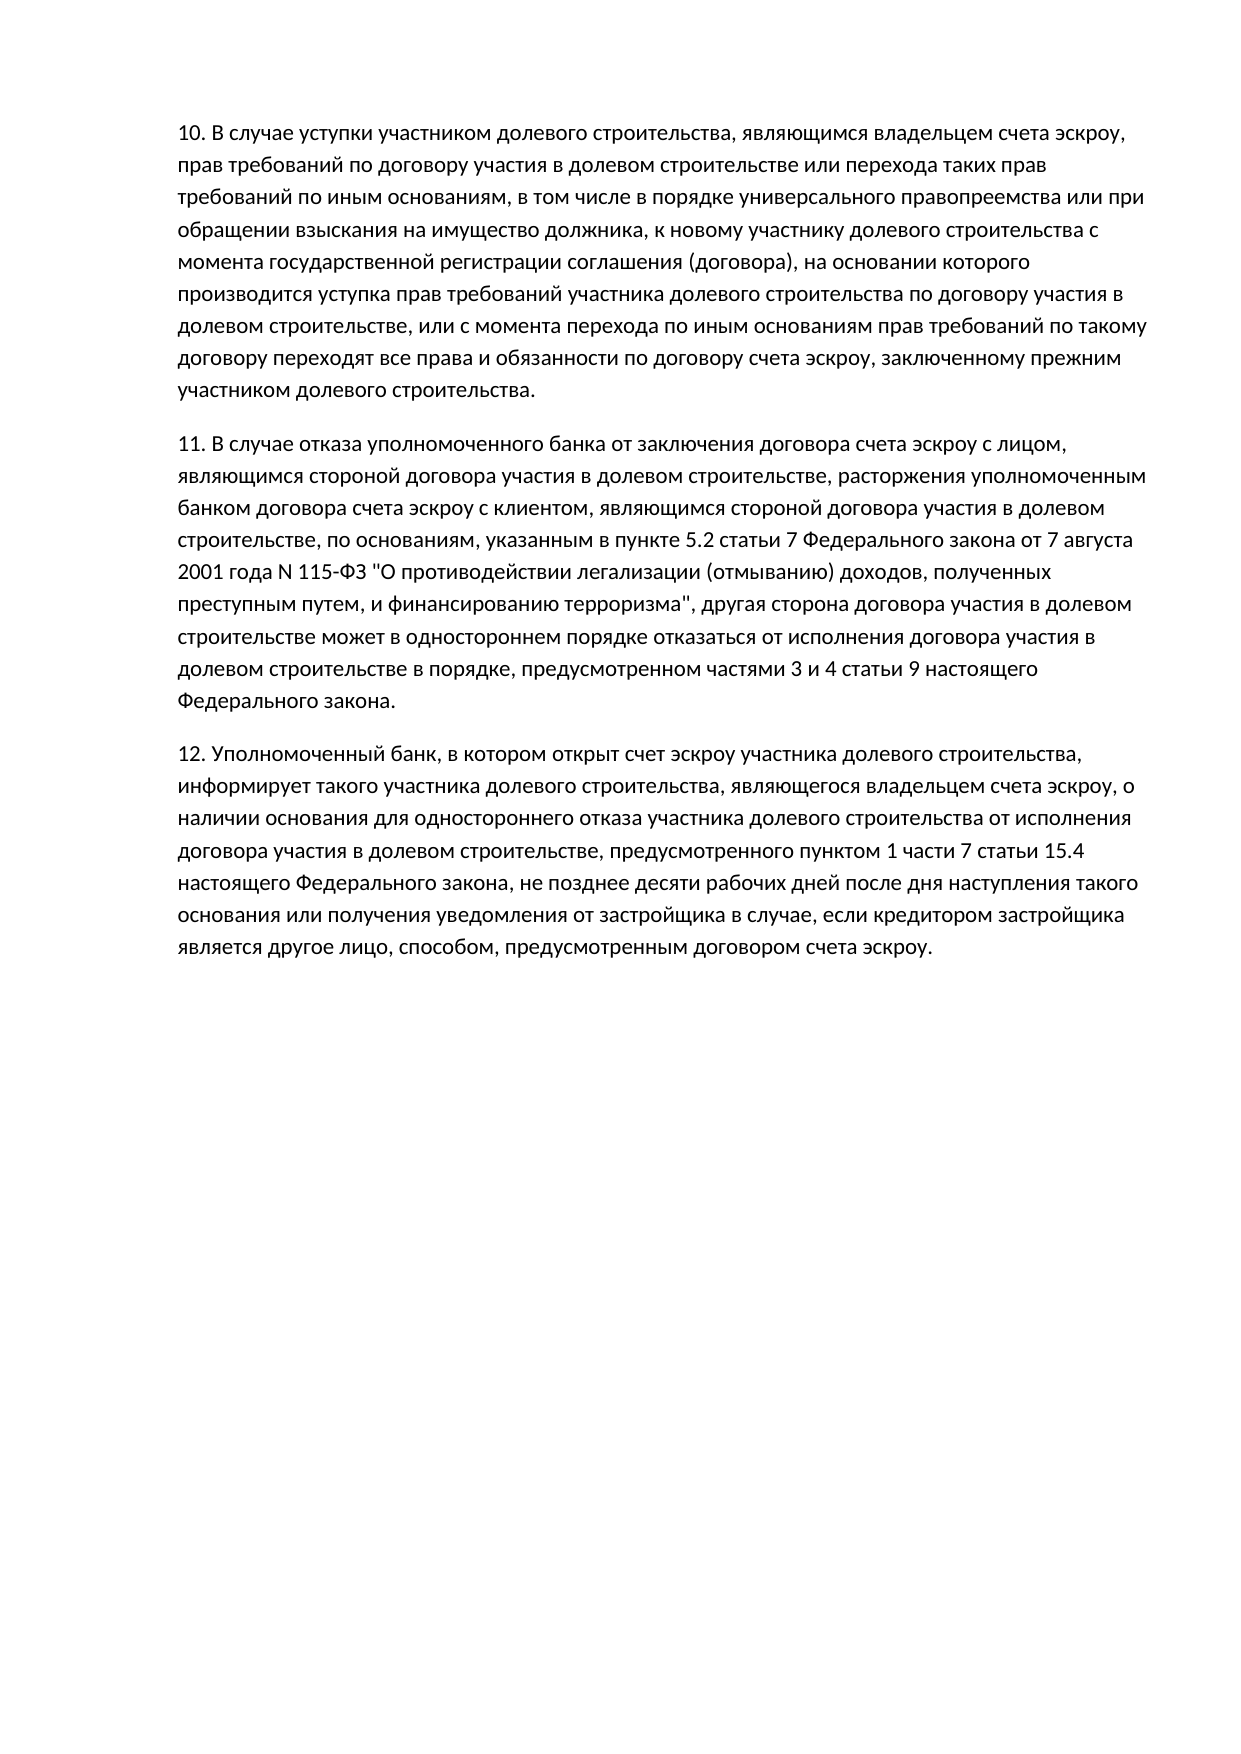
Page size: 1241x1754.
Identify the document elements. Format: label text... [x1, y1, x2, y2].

text 10. В случае уступки участником долевого строительства, являющимся владельцем счета эскроу, прав требований по договору участия в долевом строительстве или перехода таких прав требований по иным основаниям, в том числе в порядке универсального правопреемства или при обращении взыскания на имущество должника, к новому участнику долевого строительства с момента государственной регистрации соглашения (договора), на основании которого производится уступка прав требований участника долевого строительства по договору участия в долевом строительстве, или с момента перехода по иным основаниям прав требований по такому договору переходят все права и обязанности по договору счета эскроу, заключенному прежним участником долевого строительства. [177, 118, 1152, 404]
text 12. Уполномоченный банк, в котором открыт счет эскроу участника долевого строительства, информирует такого участника долевого строительства, являющегося владельцем счета эскроу, о наличии основания для одностороннего отказа участника долевого строительства от исполнения договора участия в долевом строительстве, предусмотренного пунктом 1 части 7 статьи 15.4 настоящего Федерального закона, не позднее десяти рабочих дней после дня наступления такого основания или получения уведомления от застройщика в случае, если кредитором застройщика является другое лицо, способом, предусмотренным договором счета эскроу. [177, 739, 1152, 960]
text 11. В случае отказа уполномоченного банка от заключения договора счета эскроу с лицом, являющимся стороной договора участия в долевом строительстве, расторжения уполномоченным банком договора счета эскроу с клиентом, являющимся стороной договора участия в долевом строительстве, по основаниям, указанным в пункте 5.2 статьи 7 Федерального закона от 7 августа 2001 года N 115-ФЗ "О противодействии легализации (отмыванию) доходов, полученных преступным путем, и финансированию терроризма", другая сторона договора участия в долевом строительстве может в одностороннем порядке отказаться от исполнения договора участия в долевом строительстве в порядке, предусмотренном частями 3 и 4 статьи 9 настоящего Федерального закона. [177, 429, 1152, 714]
